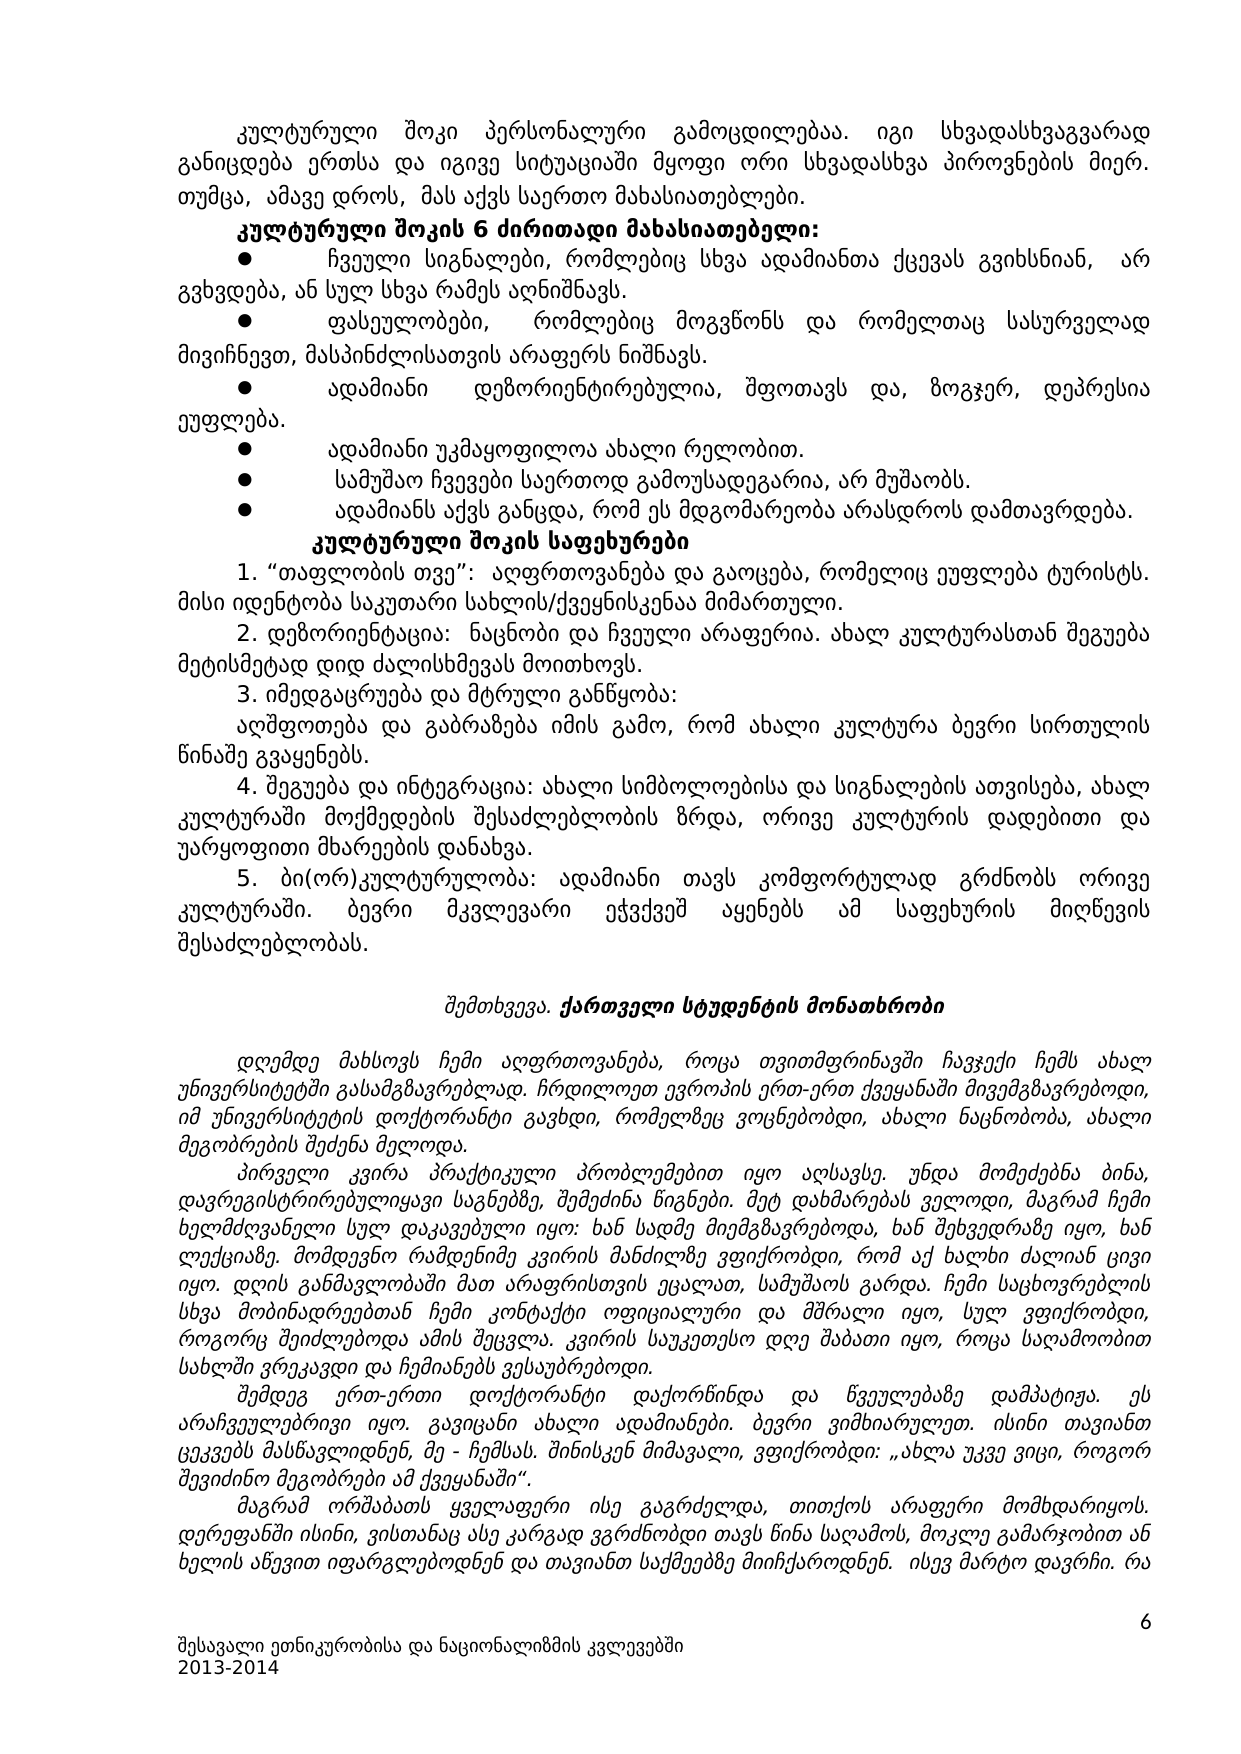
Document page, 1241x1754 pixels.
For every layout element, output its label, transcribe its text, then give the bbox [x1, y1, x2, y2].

text აღშფოთება და გაბრაზება იმის გამო, რომ ახალი კულტურა ბევრი სირთულის წინაშე გვაყენებს. [177, 712, 1152, 769]
text კულტურული შოკი პერსონალური გამოცდილებაა. იგი სხვადასხვაგვარად განიცდება ერთსა და იგივე სიტუაციაში მყოფი ორი სხვადასხვა პიროვნების მიერ. თუმცა, ამავე დროს, მას აქვს საერთო მახასიათებლები. [177, 118, 1152, 211]
text 5. ბი(ორ)კულტურულობა: ადამიანი თავს კომფორტულად გრძნობს ორივე კულტურაში. ბევრი მკვლევარი ეჭვქვეშ აყენებს ამ საფეხურის მიღწევის შესაძლებლობას. [177, 865, 1152, 958]
list ჩვეული სიგნალები, რომლებიც სხვა ადამიანთა ქცევას გვიხსნიან, არ გვხვდება, ან სულ სხვა რამეს აღნიშნავს. [177, 247, 1152, 304]
list ადამიანი უკმაყოფილოა ახალი რელობით. [177, 436, 1152, 463]
text 1. “თაფლობის თვე”: აღფრთოვანება და გაოცება, რომელიც ეუფლება ტურისტს. მისი იდენტობა საკუთარი სახლის/ქვეყნისკენაა მიმართული. [177, 559, 1152, 616]
list ფასეულობები, რომლებიც მოგვწონს და რომელთაც სასურველად მივიჩნევთ, მასპინძლისათვის არაფერს ნიშნავს. [177, 308, 1152, 371]
text შემთხვევა. ქართველი სტუდენტის მონათხრობი [177, 994, 1152, 1018]
list ადამიანი დეზორიენტირებულია, შფოთავს და, ზოგჯერ, დეპრესია ეუფლება. [177, 375, 1152, 432]
text კულტურული შოკის საფეხურები [252, 528, 1152, 555]
list ადამიანს აქვს განცდა, რომ ეს მდგომარეობა არასდროს დამთავრდება. [177, 498, 1152, 524]
text კულტურული შოკის 6 ძირითადი მახასიათებელი: [177, 216, 1152, 243]
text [177, 1494, 1152, 1574]
text პირველი კვირა პრაქტიკული პრობლემებით იყო აღსავსე. უნდა მომეძებნა ბინა, დავრეგისტრირებულიყავი საგნებზე, შემეძინა წიგნები. მეტ დახმარებას ველოდი, მაგრამ ჩემი ხელმძღვანელი სულ დაკავებული იყო: ხან სადმე მიემგზავრებოდა, ხან შეხვედრაზე იყო, ხან ლექციაზე. მომდევნო რამდენიმე კვირის მანძილზე ვფიქრობდი, რომ აქ ხალხი ძალიან ცივი იყო. დღის განმავლობაში მათ არაფრისთვის ეცალათ, სამუშაოს გარდა. ჩემი საცხოვრებლის სხვა მობინადრეებთან ჩემი კონტაქტი ოფიციალური და მშრალი იყო, სულ ვფიქრობდი, როგორც შეიძლებოდა ამის შეცვლა. კვირის საუკეთესო დღე შაბათი იყო, როცა საღამოობით სახლში ვრეკავდი და ჩემიანებს ვესაუბრებოდი. [177, 1161, 1152, 1379]
text 2. დეზორიენტაცია: ნაცნობი და ჩვეული არაფერია. ახალ კულტურასთან შეგუება მეტისმეტად დიდ ძალისხმევას მოითხოვს. [177, 620, 1152, 677]
text შემდეგ ერთ-ერთი დოქტორანტი დაქორწინდა და წვეულებაზე დამპატიჟა. ეს არაჩვეულებრივი იყო. გავიცანი ახალი ადამიანები. ბევრი ვიმხიარულეთ. ისინი თავიანთ ცეკვებს მასწავლიდნენ, მე - ჩემსას. შინისკენ მიმავალი, ვფიქრობდი: „ახლა უკვე ვიცი, როგორ შევიძინო მეგობრები ამ ქვეყანაში“. [177, 1383, 1152, 1491]
list სამუშაო ჩვევები საერთოდ გამოუსადეგარია, არ მუშაობს. [177, 467, 1152, 494]
text 3. იმედგაცრუება და მტრული განწყობა: [177, 681, 1152, 708]
text დღემდე მახსოვს ჩემი აღფრთოვანება, როცა თვითმფრინავში ჩავჯექი ჩემს ახალ უნივერსიტეტში გასამგზავრებლად. ჩრდილოეთ ევროპის ერთ-ერთ ქვეყანაში მივემგზავრებოდი, იმ უნივერსიტეტის დოქტორანტი გავხდი, რომელზეც ვოცნებობდი, ახალი ნაცნობობა, ახალი მეგობრების შეძენა მელოდა. [177, 1049, 1152, 1157]
text 4. შეგუება და ინტეგრაცია: ახალი სიმბოლოებისა და სიგნალების ათვისება, ახალ კულტურაში მოქმედების შესაძლებლობის ზრდა, ორივე კულტურის დადებითი და უარყოფითი მხარეების დანახვა. [177, 773, 1152, 861]
